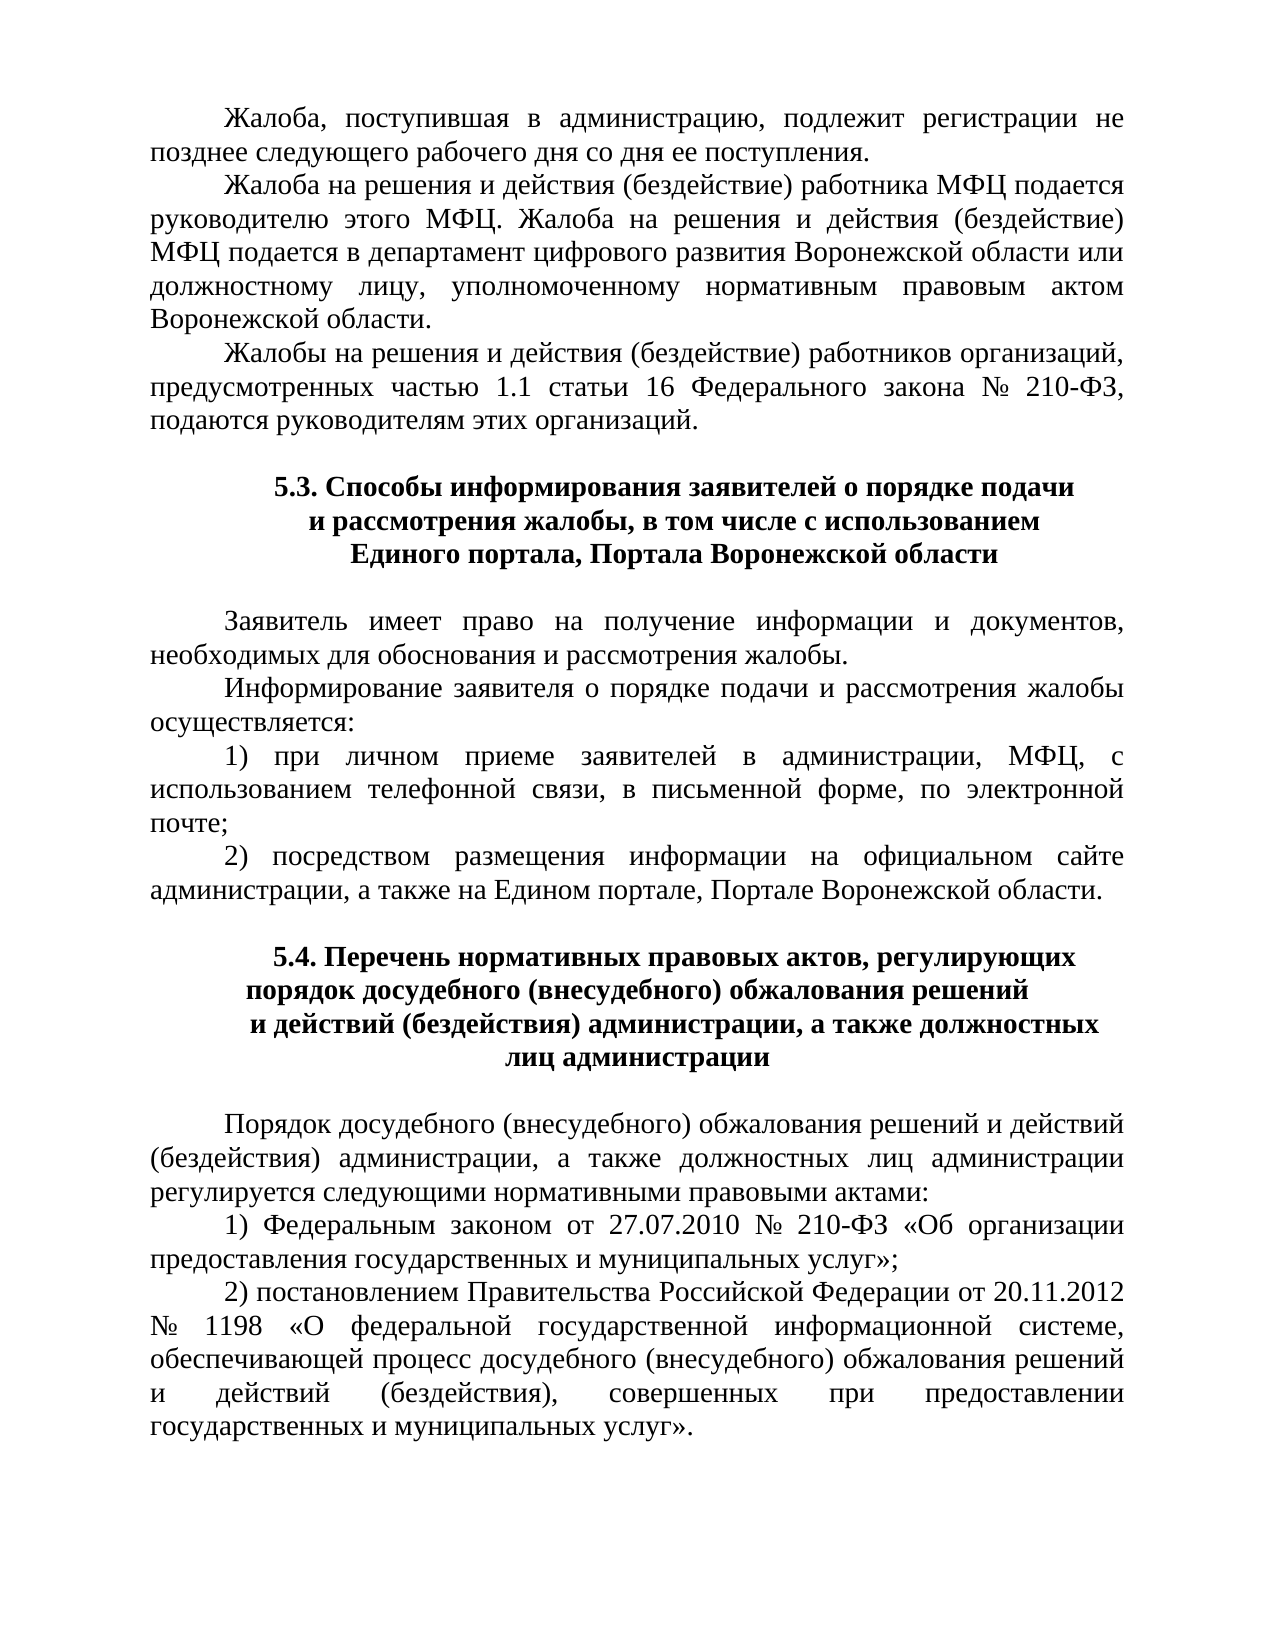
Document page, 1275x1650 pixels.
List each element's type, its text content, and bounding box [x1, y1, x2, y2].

text Жалоба, поступившая в администрацию, подлежит регистрации не позднее следующего рабочего дня со дня ее поступления. [150, 100, 1125, 167]
text Жалобы на решения и действия (бездействие) работников организаций, предусмотренных частью 1.1 статьи 16 Федерального закона № 210-ФЗ, подаются руководителям этих организаций. [150, 335, 1125, 436]
text и рассмотрения жалобы, в том числе с использованием [150, 503, 1125, 536]
text 1) Федеральным законом от 27.07.2010 № 210-ФЗ «Об организации предоставления государственных и муниципальных услуг»; [150, 1207, 1125, 1274]
text 5.4. Перечень нормативных правовых актов, регулирующих порядок досудебного (внесудебного) обжалования решений [150, 939, 1125, 1006]
text Единого портала, Портала Воронежской области [150, 536, 1125, 570]
text 1) при личном приеме заявителей в администрации, МФЦ, с использованием телефонной связи, в письменной форме, по электронной почте; [150, 738, 1125, 838]
text Порядок досудебного (внесудебного) обжалования решений и действий (бездействия) администрации, а также должностных лиц администрации регулируется следующими нормативными правовыми актами: [150, 1107, 1125, 1207]
text Информирование заявителя о порядке подачи и рассмотрения жалобы осуществляется: [150, 671, 1125, 738]
text 2) посредством размещения информации на официальном сайте администрации, а также на Едином портале, Портале Воронежской области. [150, 838, 1125, 905]
text Жалоба на решения и действия (бездействие) работника МФЦ подается руководителю этого МФЦ. Жалоба на решения и действия (бездействие) МФЦ подается в департамент цифрового развития Воронежской области или должностному лицу, уполномоченному нормативным правовым актом Воронежской области. [150, 167, 1125, 335]
text 2) постановлением Правительства Российской Федерации от 20.11.2012 № 1198 «О федеральной государственной информационной системе, обеспечивающей процесс досудебного (внесудебного) обжалования решений и действий (бездействия), совершенных при предоставлении государственных и муниципальных услуг». [150, 1274, 1125, 1442]
text Заявитель имеет право на получение информации и документов, необходимых для обоснования и рассмотрения жалобы. [150, 603, 1125, 671]
text и действий (бездействия) администрации, а также должностных лиц администрации [150, 1006, 1125, 1073]
text 5.3. Способы информирования заявителей о порядке подачи [150, 469, 1125, 503]
